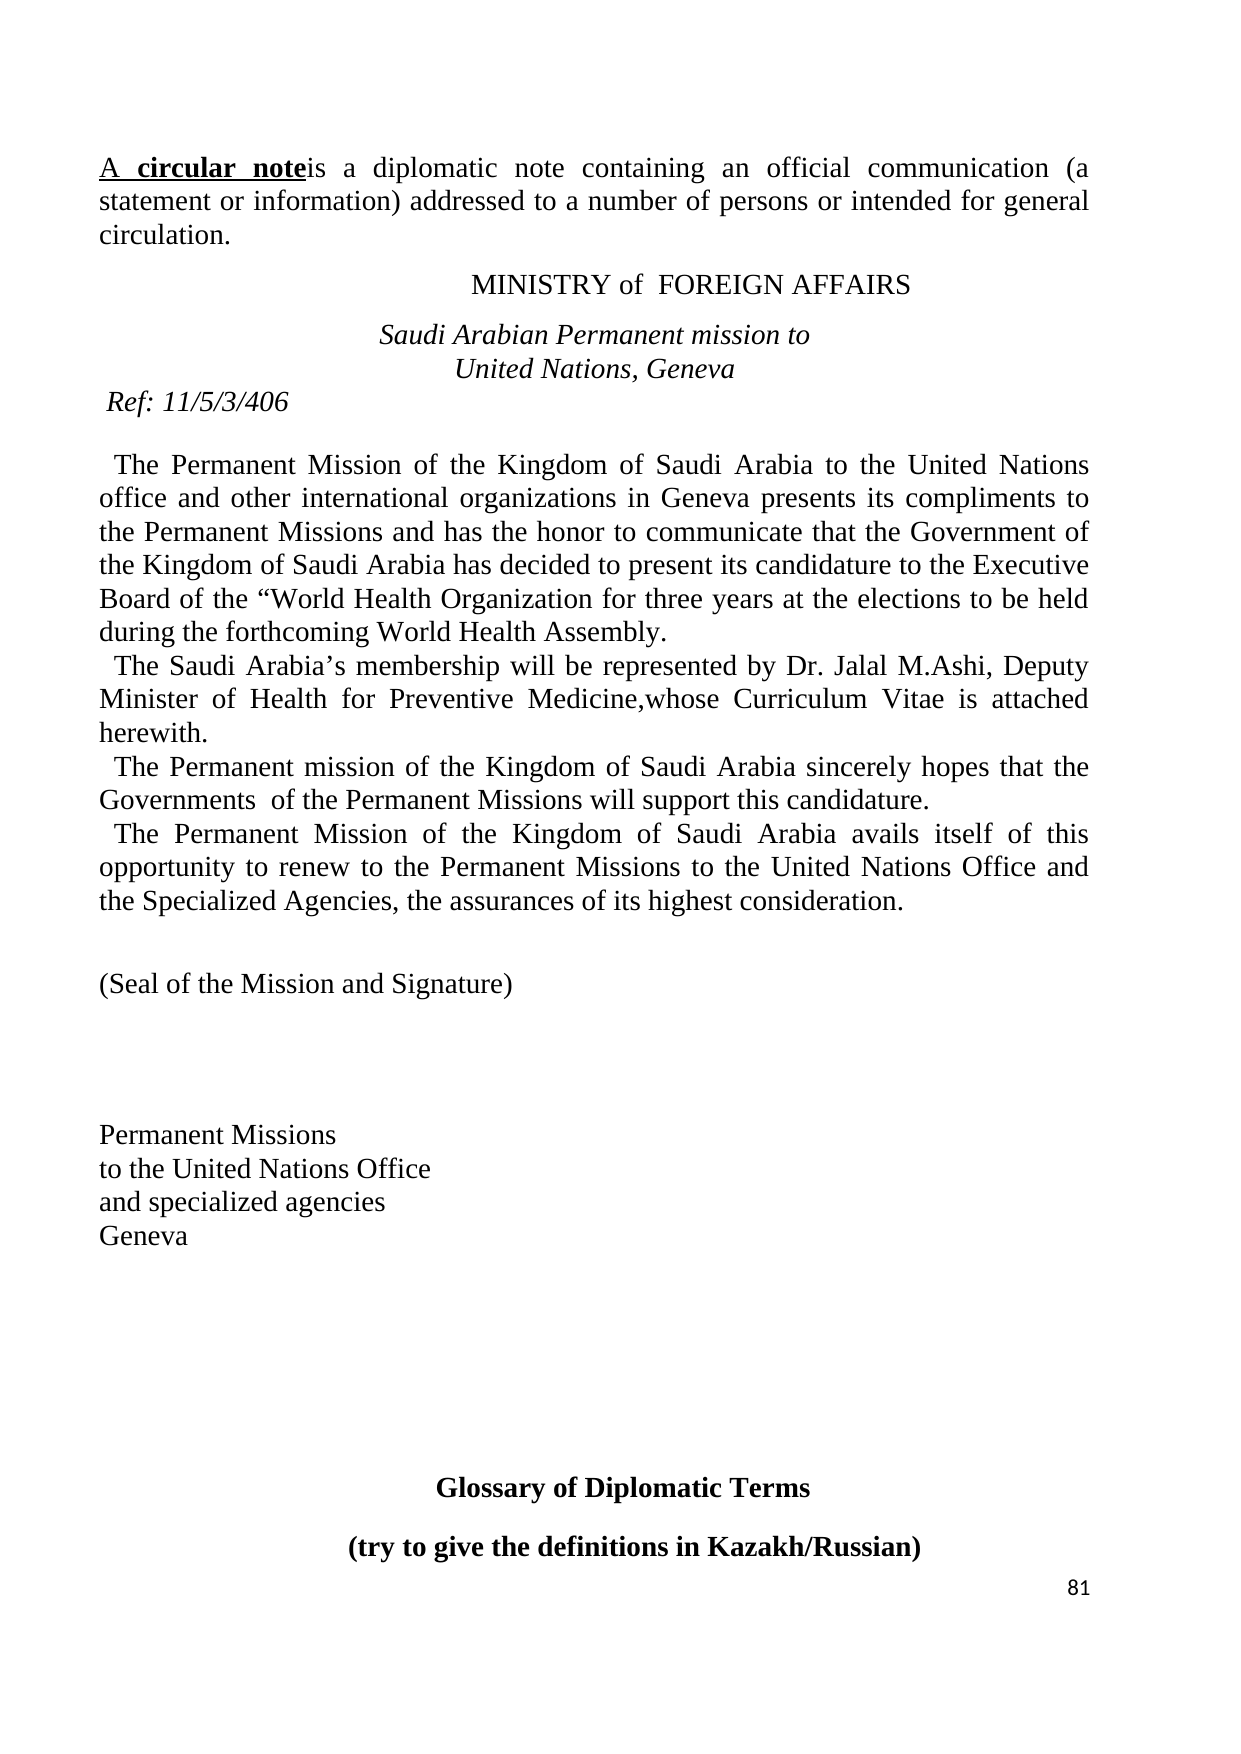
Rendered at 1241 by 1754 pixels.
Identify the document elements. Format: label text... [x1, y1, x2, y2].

text Geneva [99, 1218, 1090, 1251]
text United Nations, Geneva [99, 351, 1090, 384]
text Ref: 11/5/3/406 [99, 384, 1090, 418]
text The Saudi Arabia’s membership will be represented by Dr. Jalal M.Ashi, Deputy Minister of Health for Preventive Medicine,whose Curriculum Vitae is attached herewith. [99, 648, 1090, 749]
text Permanent Missions [99, 1117, 1090, 1151]
text to the United Nations Office [99, 1151, 1090, 1184]
text A circular noteis a diplomatic note containing an official communication (a statement or information) addressed to a number of persons or intended for general circulation. [99, 150, 1090, 251]
text The Permanent Mission of the Kingdom of Saudi Arabia avails itself of this opportunity to renew to the Permanent Missions to the United Nations Office and the Specialized Agencies, the assurances of its highest consideration. [99, 816, 1090, 916]
text MINISTRY of FOREIGN AFFAIRS [99, 267, 1090, 301]
text Glossary of Diplomatic Terms [187, 1470, 1090, 1503]
text The Permanent mission of the Kingdom of Saudi Arabia sincerely hopes that the Governments of the Permanent Missions will support this candidature. [99, 749, 1090, 816]
text (Seal of the Mission and Signature) [99, 967, 1090, 1000]
text (try to give the definitions in Kazakh/Russian) [187, 1529, 1090, 1563]
text Saudi Arabian Permanent mission to [99, 317, 1090, 351]
text and specialized agencies [99, 1184, 1090, 1218]
text The Permanent Mission of the Kingdom of Saudi Arabia to the United Nations office and other international organizations in Geneva presents its compliments to the Permanent Missions and has the honor to communicate that the Government of the Kingdom of Saudi Arabia has decided to present its candidature to the Executive Board of the “World Health Organization for three years at the elections to be held during the forthcoming World Health Assembly. [99, 447, 1090, 648]
